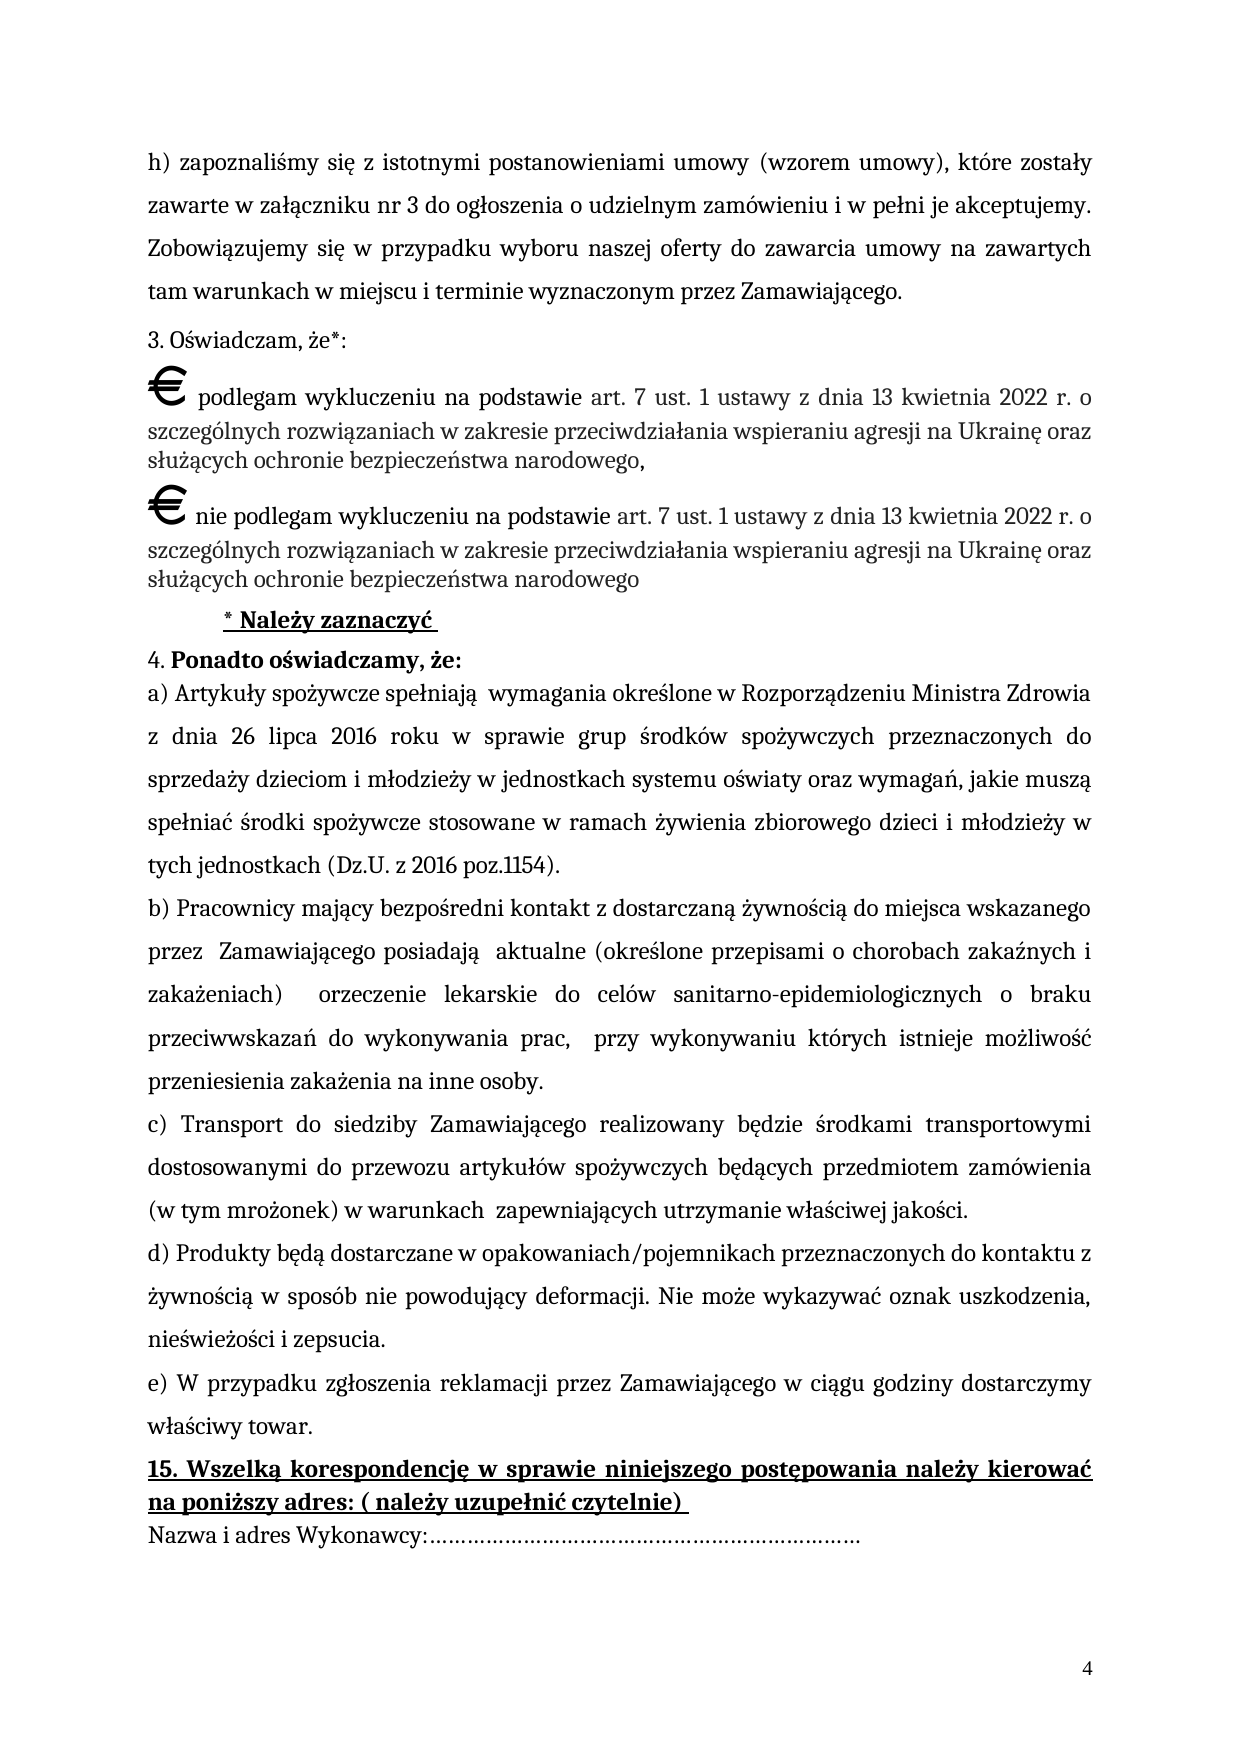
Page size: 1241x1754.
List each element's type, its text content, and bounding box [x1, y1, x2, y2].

text d) Produkty będą dostarczane w opakowaniach/pojemnikach przeznaczonych do kontaktu z żywnością w sposób nie powodujący deformacji. Nie może wykazywać oznak uszkodzenia, nieświeżości i zepsucia. [148, 1239, 1092, 1354]
text 15. Wszelką korespondencję w sprawie niniejszego postępowania należy kierować na poniższy adres: ( należy uzupełnić czytelnie) [148, 1455, 1092, 1479]
text b) Pracownicy mający bezpośredni kontakt z dostarczaną żywnością do miejsca wskazanego przez Zamawiającego posiadają aktualne (określone przepisami o chorobach zakaźnych i zakażeniach) orzeczenie lekarskie do celów sanitarno-epidemiologicznych o braku przeciwwskazań do wykonywania prac, przy wykonywaniu których istnieje możliwość przeniesienia zakażenia na inne osoby. [148, 894, 1092, 1095]
list * Należy zaznaczyć [223, 606, 1092, 635]
text e) W przypadku zgłoszenia reklamacji przez Zamawiającego w ciągu godziny dostarczymy właściwy towar. [148, 1368, 1092, 1440]
text 15. Wszelką korespondencję w sprawie niniejszego postępowania należy kierować na poniższy adres: ( należy uzupełnić czytelnie) [148, 1481, 1092, 1517]
text 3. Oświadczam, że*: [148, 326, 1092, 355]
text 4. Ponadto oświadczamy, że: [148, 646, 1092, 674]
text c) Transport do siedziby Zamawiającego realizowany będzie środkami transportowymi dostosowanymi do przewozu artykułów spożywczych będących przedmiotem zamówienia (w tym mrożonek) w warunkach zapewniających utrzymanie właściwej jakości. [148, 1110, 1092, 1225]
text podlegam wykluczeniu na podstawie art. 7 ust. 1 ustawy z dnia 13 kwietnia 2022 r. o szczególnych rozwiązaniach w zakresie przeciwdziałania wspieraniu agresji na Ukrainę oraz służących ochronie bezpieczeństwa narodowego, [148, 368, 1092, 474]
text Nazwa i adres Wykonawcy:…………………………………………………………… [148, 1521, 1092, 1549]
text a) Artykuły spożywcze spełniają wymagania określone w Rozporządzeniu Ministra Zdrowia z dnia 26 lipca 2016 roku w sprawie grup środków spożywczych przeznaczonych do sprzedaży dzieciom i młodzieży w jednostkach systemu oświaty oraz wymagań, jakie muszą spełniać środki spożywcze stosowane w ramach żywienia zbiorowego dzieci i młodzieży w tych jednostkach (Dz.U. z 2016 poz.1154). [148, 678, 1092, 880]
text nie podlegam wykluczeniu na podstawie art. 7 ust. 1 ustawy z dnia 13 kwietnia 2022 r. o szczególnych rozwiązaniach w zakresie przeciwdziałania wspieraniu agresji na Ukrainę oraz służących ochronie bezpieczeństwa narodowego [148, 487, 1092, 594]
text h) zapoznaliśmy się z istotnymi postanowieniami umowy (wzorem umowy), które zostały zawarte w załączniku nr 3 do ogłoszenia o udzielnym zamówieniu i w pełni je akceptujemy. Zobowiązujemy się w przypadku wyboru naszej oferty do zawarcia umowy na zawartych tam warunkach w miejscu i terminie wyznaczonym przez Zamawiającego. [148, 148, 1092, 306]
